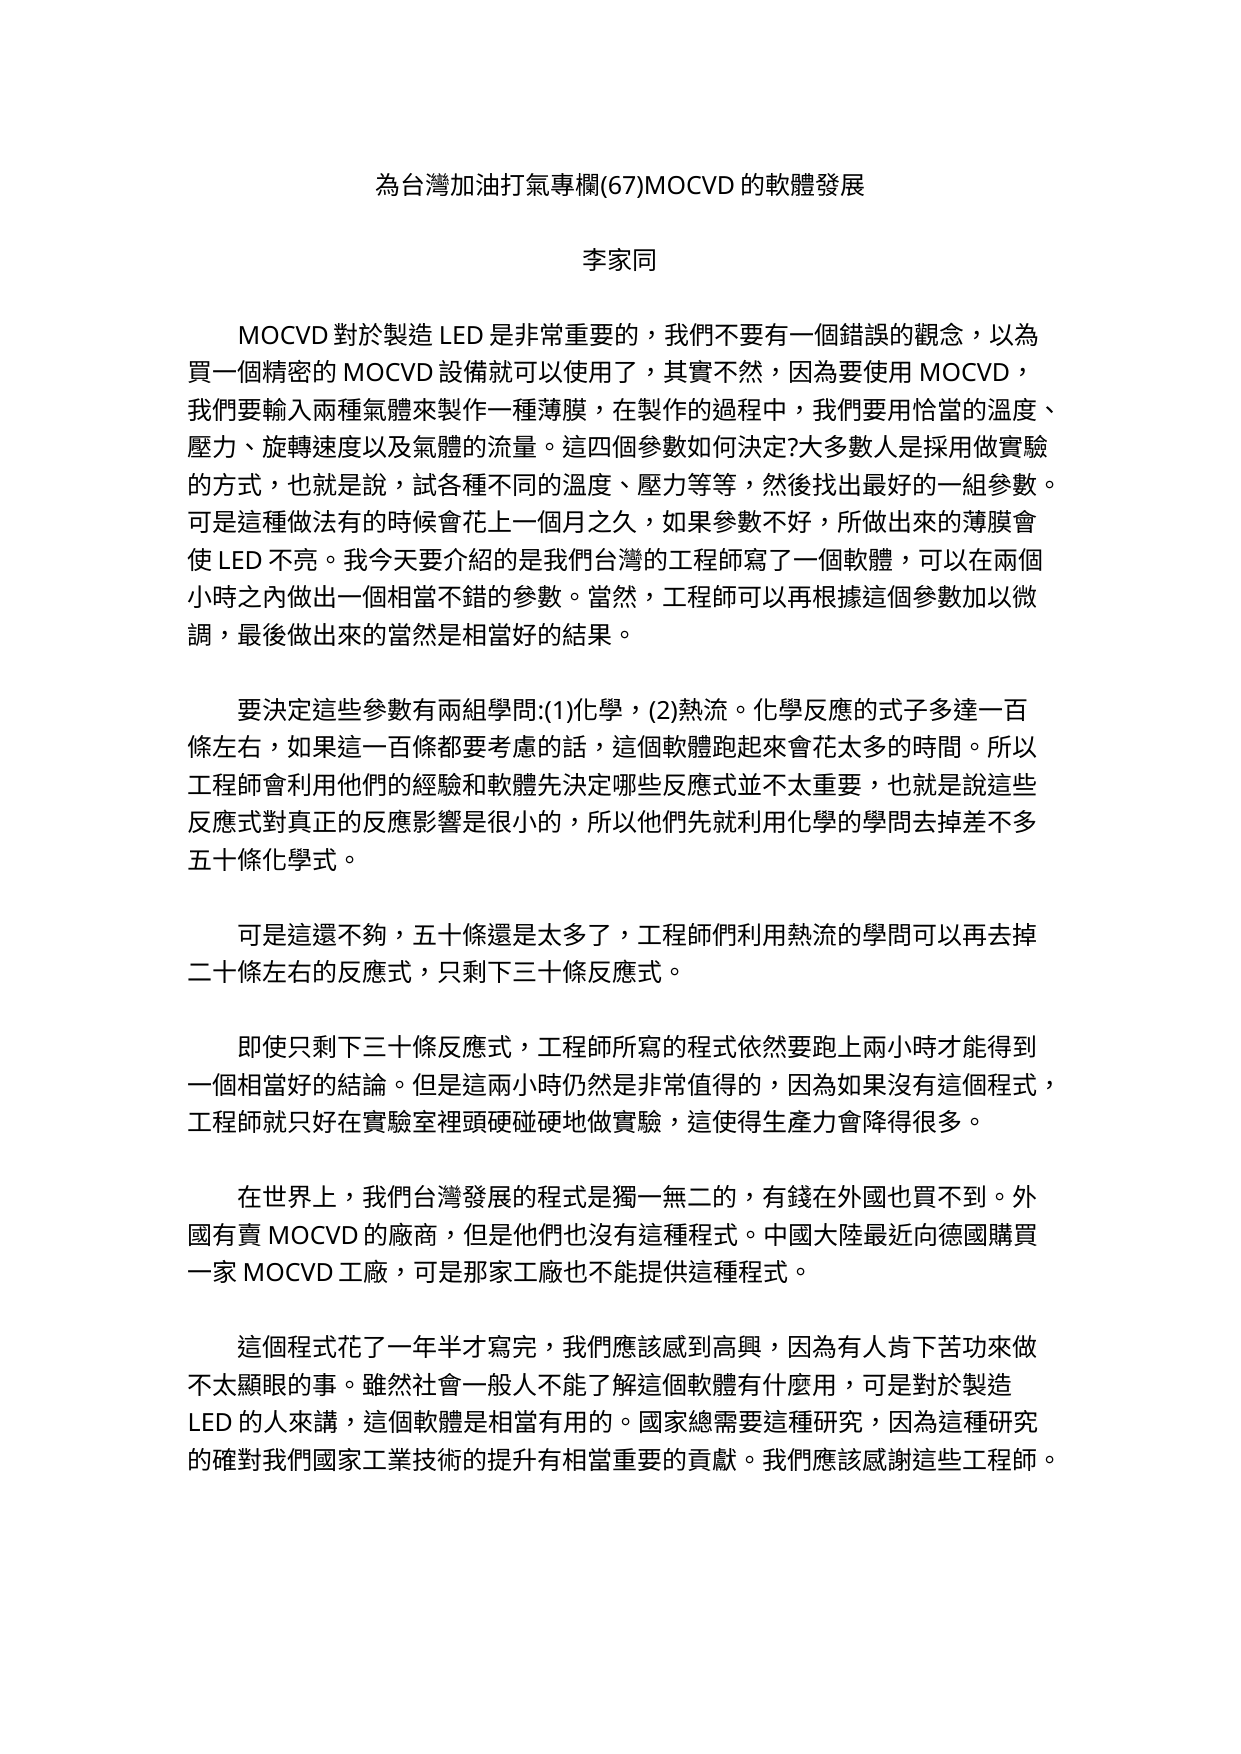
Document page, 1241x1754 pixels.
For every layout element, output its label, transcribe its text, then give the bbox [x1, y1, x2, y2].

text 要決定這些參數有兩組學問:(1)化學，(2)熱流。化學反應的式子多達一百條左右，如果這一百條都要考慮的話，這個軟體跑起來會花太多的時間。所以工程師會利用他們的經驗和軟體先決定哪些反應式並不太重要，也就是說這些反應式對真正的反應影響是很小的，所以他們先就利用化學的學問去掉差不多五十條化學式。 [187, 689, 1053, 877]
text MOCVD對於製造LED是非常重要的，我們不要有一個錯誤的觀念，以為買一個精密的MOCVD設備就可以使用了，其實不然，因為要使用MOCVD，我們要輸入兩種氣體來製作一種薄膜，在製作的過程中，我們要用恰當的溫度、壓力、旋轉速度以及氣體的流量。這四個參數如何決定?大多數人是採用做實驗的方式，也就是說，試各種不同的溫度、壓力等等，然後找出最好的一組參數。可是這種做法有的時候會花上一個月之久，如果參數不好，所做出來的薄膜會使LED不亮。我今天要介紹的是我們台灣的工程師寫了一個軟體，可以在兩個小時之內做出一個相當不錯的參數。當然，工程師可以再根據這個參數加以微調，最後做出來的當然是相當好的結果。 [187, 314, 1053, 652]
text 可是這還不夠，五十條還是太多了，工程師們利用熱流的學問可以再去掉二十條左右的反應式，只剩下三十條反應式。 [187, 914, 1053, 989]
text 李家同 [187, 239, 1053, 277]
text 為台灣加油打氣專欄(67)MOCVD的軟體發展 [187, 164, 1053, 202]
text 在世界上，我們台灣發展的程式是獨一無二的，有錢在外國也買不到。外國有賣MOCVD的廠商，但是他們也沒有這種程式。中國大陸最近向德國購買一家MOCVD工廠，可是那家工廠也不能提供這種程式。 [187, 1177, 1053, 1289]
text 這個程式花了一年半才寫完，我們應該感到高興，因為有人肯下苦功來做不太顯眼的事。雖然社會一般人不能了解這個軟體有什麼用，可是對於製造LED的人來講，這個軟體是相當有用的。國家總需要這種研究，因為這種研究的確對我們國家工業技術的提升有相當重要的貢獻。我們應該感謝這些工程師。 [187, 1327, 1053, 1477]
text 即使只剩下三十條反應式，工程師所寫的程式依然要跑上兩小時才能得到一個相當好的結論。但是這兩小時仍然是非常值得的，因為如果沒有這個程式，工程師就只好在實驗室裡頭硬碰硬地做實驗，這使得生產力會降得很多。 [187, 1027, 1053, 1139]
